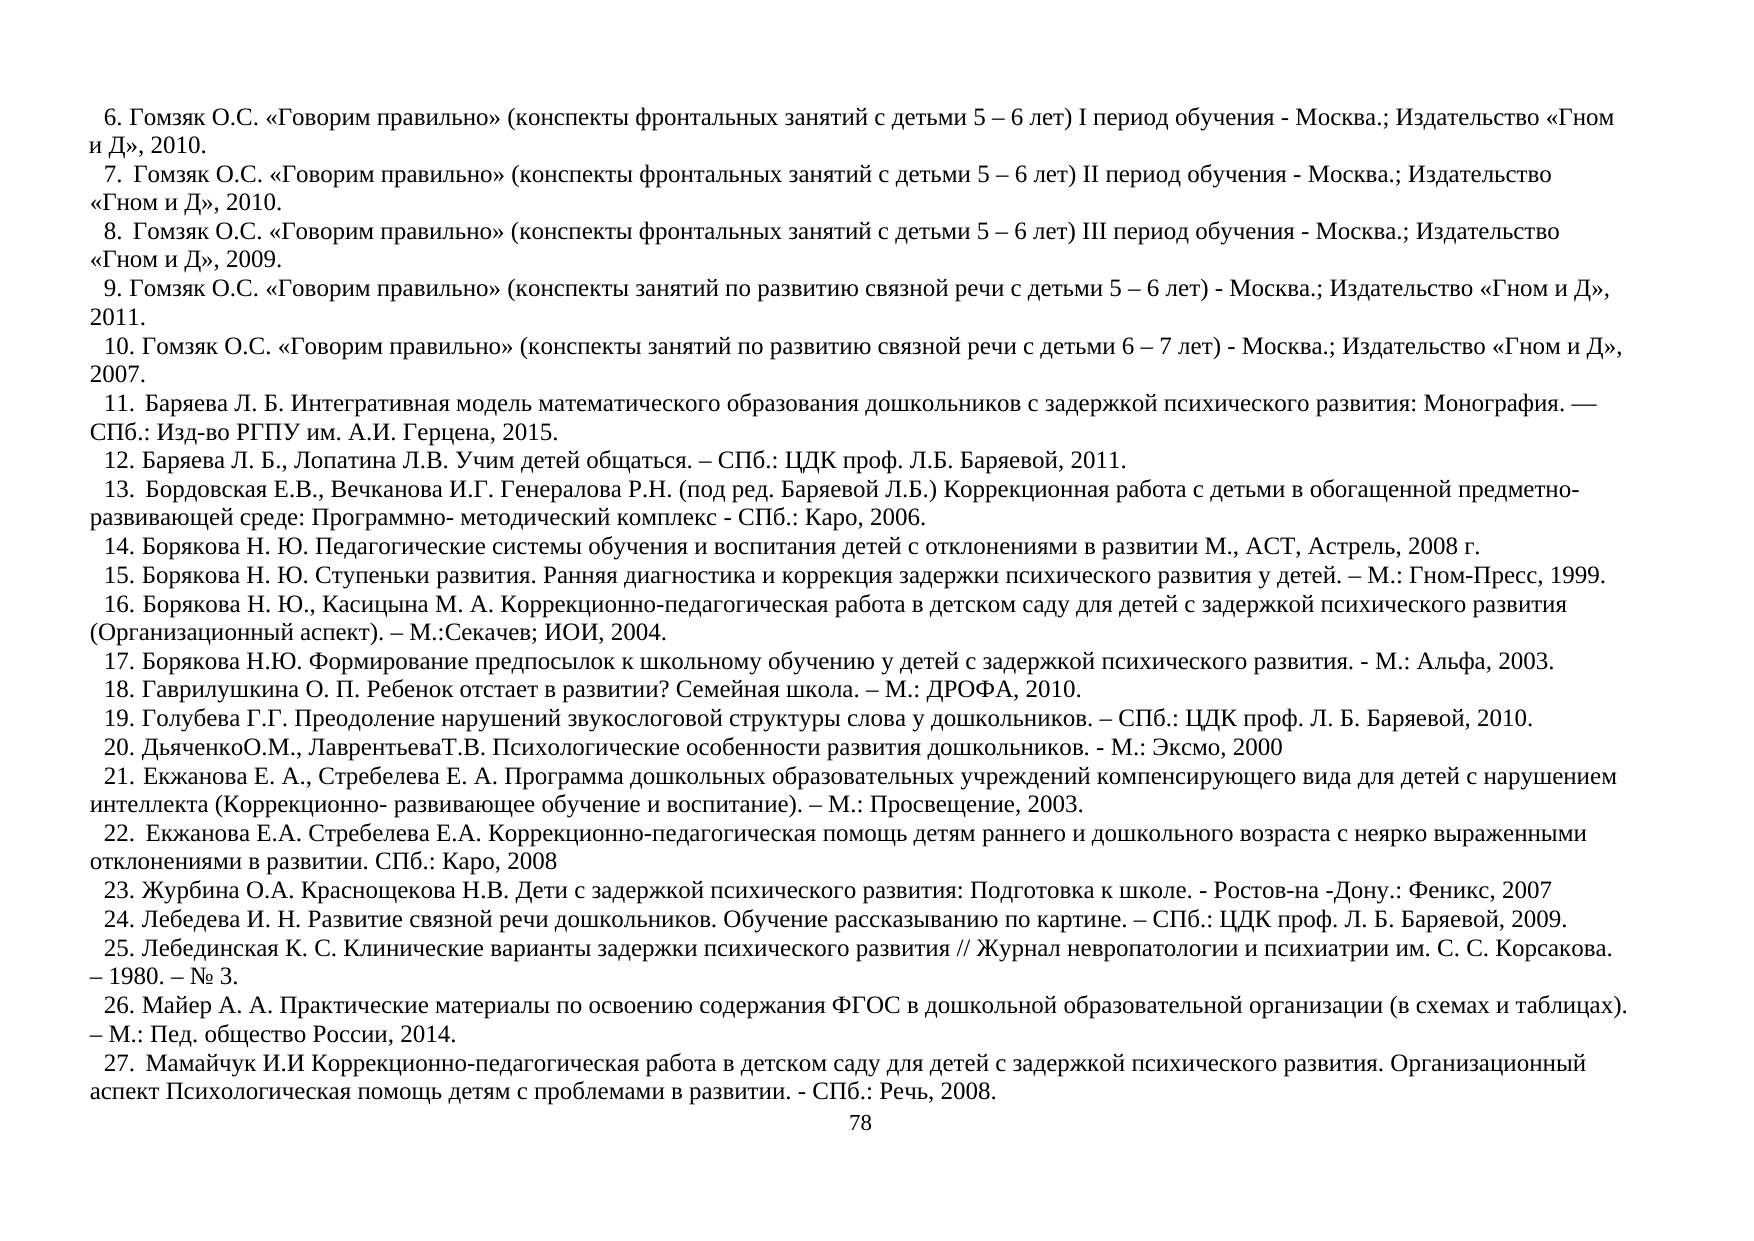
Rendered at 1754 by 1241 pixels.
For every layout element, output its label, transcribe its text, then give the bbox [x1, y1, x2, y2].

text – 1980. – № 3. [89, 961, 1631, 990]
list Баряева Л. Б., Лопатина Л.В. Учим детей общаться. – СПб.: ЦДК проф. Л.Б. Баряевой, 2011. [103, 445, 1631, 474]
list Гаврилушкина О. П. Ребенок отстает в развитии? Семейная школа. – М.: ДРОФА, 2010. [103, 674, 1631, 703]
list Майер А. А. Практические материалы по освоению содержания ФГОС в дошкольной образовательной организации (в схемах и таблицах). [103, 990, 1631, 1019]
text 2007. [89, 359, 1631, 388]
list Гомзяк О.С. «Говорим правильно» (конспекты занятий по развитию связной речи с детьми 6 – 7 лет) - Москва.; Издательство «Гном и Д», [103, 331, 1631, 359]
list Борякова Н. Ю. Ступеньки развития. Ранняя диагностика и коррекция задержки психического развития у детей. – М.: Гном-Пресс, 1999. [103, 560, 1631, 589]
list Мамайчук И.И Коррекционно-педагогическая работа в детском саду для детей с задержкой психического развития. Организационный аспект Психологическая помощь детям с проблемами в развитии. - СПб.: Речь, 2008. [89, 1049, 1631, 1104]
list Бордовская Е.В., Вечканова И.Г. Генералова Р.Н. (под ред. Баряевой Л.Б.) Коррекционная работа с детьми в обогащенной предметно-развивающей среде: Программно- методический комплекс - СПб.: Каро, 2006. [89, 475, 1631, 531]
list Екжанова Е.А. Стребелева Е.А. Коррекционно-педагогическая помощь детям раннего и дошкольного возраста с неярко выраженными отклонениями в развитии. СПб.: Каро, 2008 [89, 819, 1631, 875]
list Гомзяк О.С. «Говорим правильно» (конспекты занятий по развитию связной речи с детьми 5 – 6 лет) - Москва.; Издательство «Гном и Д», [103, 273, 1631, 302]
text 78 [89, 1109, 1632, 1135]
list Борякова Н. Ю., Касицына М. А. Коррекционно-педагогическая работа в детском саду для детей с задержкой психического развития (Организационный аспект). – М.:Секачев; ИОИ, 2004. [89, 590, 1631, 646]
list Лебединская К. С. Клинические варианты задержки психического развития // Журнал невропатологии и психиатрии им. С. С. Корсакова. [103, 933, 1631, 961]
list Баряева Л. Б. Интегративная модель математического образования дошкольников с задержкой психического развития: Монография. ― СПб.: Изд-во РГПУ им. А.И. Герцена, 2015. [89, 389, 1631, 445]
list Журбина О.А. Краснощекова Н.В. Дети с задержкой психического развития: Подготовка к школе. - Ростов-на -Дону.: Феникс, 2007 [103, 875, 1631, 904]
list Лебедева И. Н. Развитие связной речи дошкольников. Обучение рассказыванию по картине. – СПб.: ЦДК проф. Л. Б. Баряевой, 2009. [103, 904, 1631, 933]
list Голубева Г.Г. Преодоление нарушений звукослоговой структуры слова у дошкольников. – СПб.: ЦДК проф. Л. Б. Баряевой, 2010. [103, 703, 1631, 732]
list Гомзяк О.С. «Говорим правильно» (конспекты фронтальных занятий с детьми 5 – 6 лет) III период обучения - Москва.; Издательство «Гном и Д», 2009. [89, 217, 1619, 273]
list Гомзяк О.С. «Говорим правильно» (конспекты фронтальных занятий с детьми 5 – 6 лет) II период обучения - Москва.; Издательство «Гном и Д», 2010. [89, 160, 1619, 216]
list Гомзяк О.С. «Говорим правильно» (конспекты фронтальных занятий с детьми 5 – 6 лет) I период обучения - Москва.; Издательство «Гном [103, 102, 1631, 130]
list Д», 2010. [89, 130, 1631, 159]
list ДьяченкоО.М., ЛаврентьеваТ.В. Психологические особенности развития дошкольников. - М.: Эксмо, 2000 [103, 732, 1631, 761]
list Екжанова Е. А., Стребелева Е. А. Программа дошкольных образовательных учреждений компенсирующего вида для детей с нарушением интеллекта (Коррекционно- развивающее обучение и воспитание). – М.: Просвещение, 2003. [89, 762, 1631, 818]
list Борякова Н. Ю. Педагогические системы обучения и воспитания детей с отклонениями в развитии М., АСТ, Астрель, 2008 г. [103, 531, 1631, 560]
list Борякова Н.Ю. Формирование предпосылок к школьному обучению у детей с задержкой психического развития. - М.: Альфа, 2003. [103, 646, 1631, 674]
text 2011. [89, 302, 1631, 331]
text – М.: Пед. общество России, 2014. [89, 1019, 1631, 1048]
